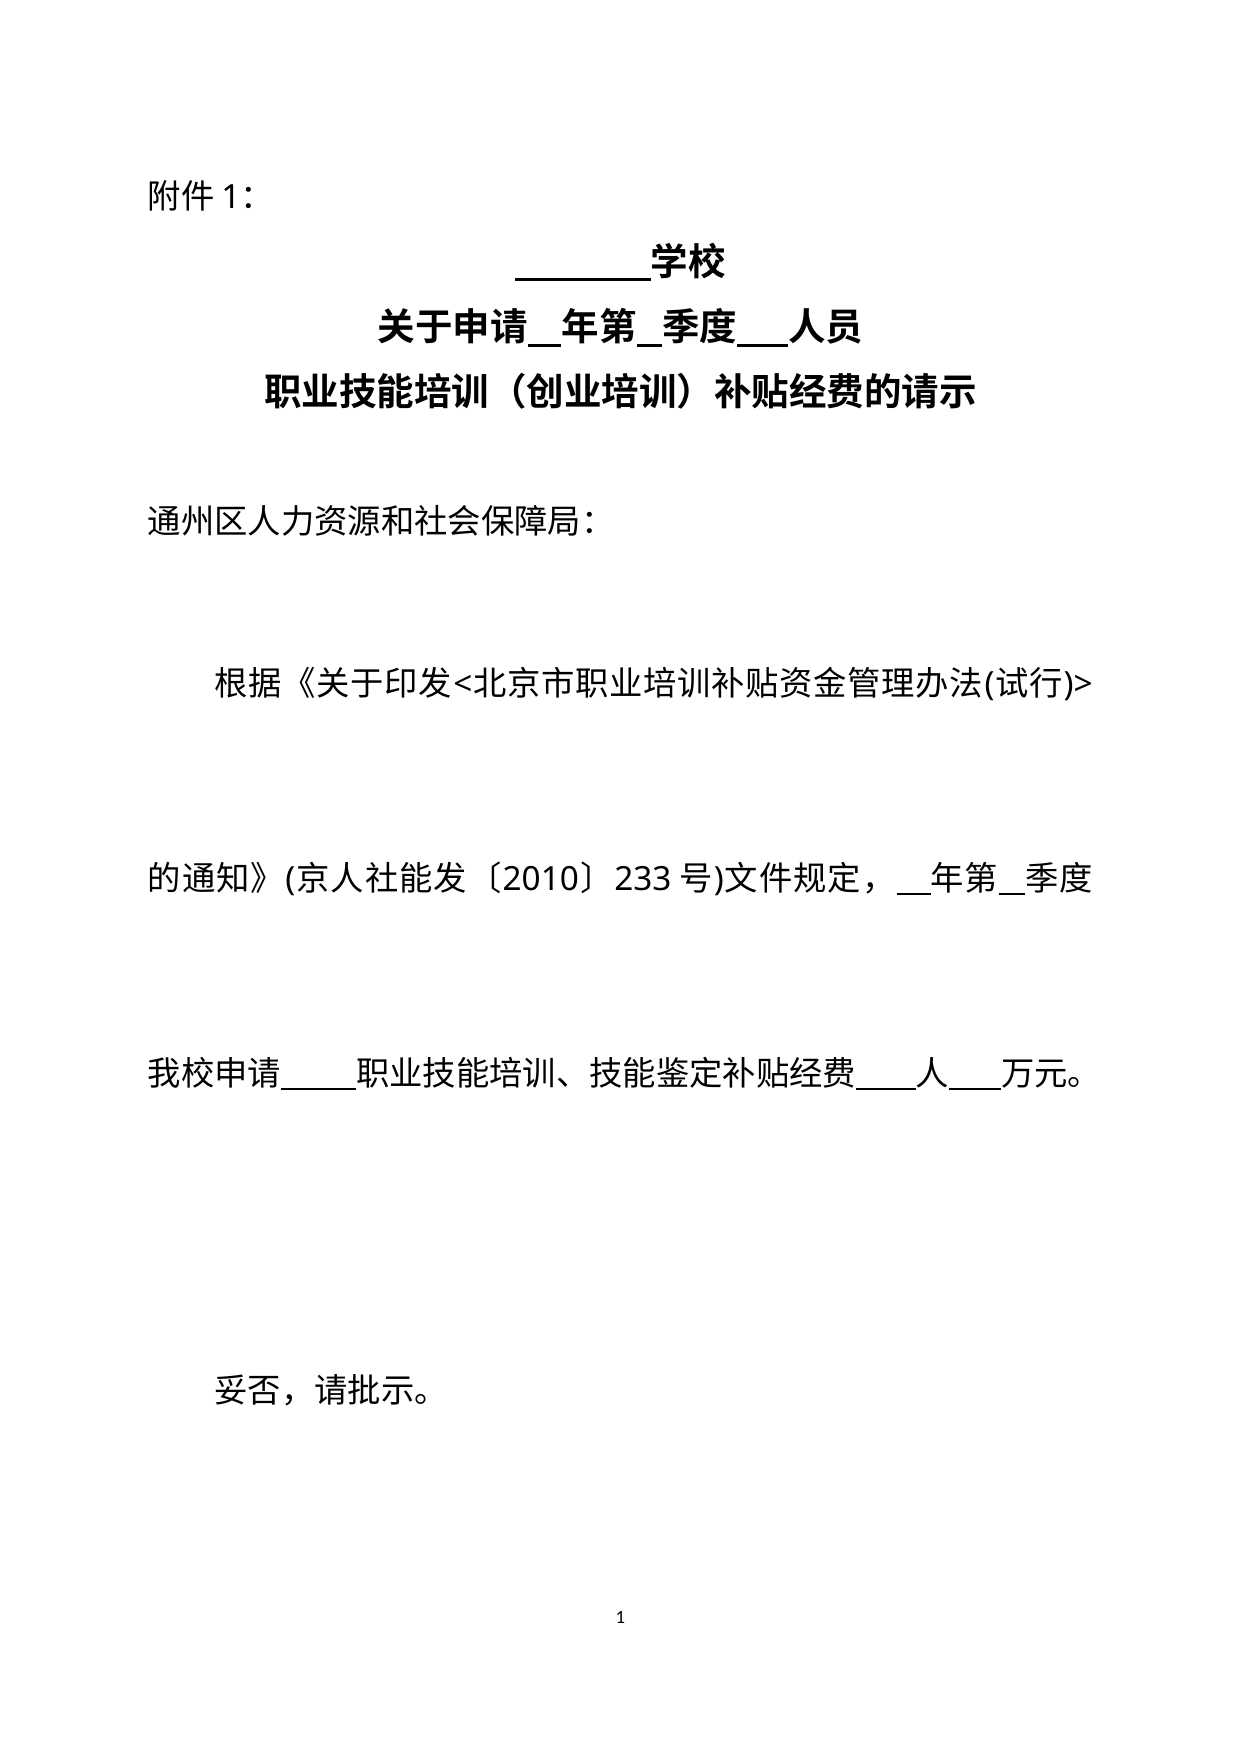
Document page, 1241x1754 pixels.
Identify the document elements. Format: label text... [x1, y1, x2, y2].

text 通州区人力资源和社会保障局： [148, 487, 1092, 552]
text 关于申请 年第 季度 人员 [148, 292, 1092, 357]
text 根据《关于印发<北京市职业培训补贴资金管理办法(试行)>的通知》(京人社能发〔2010〕233号)文件规定， 年第 季度我校申请 职业技能培训、技能鉴定补贴经费 人 万元。 [148, 648, 1092, 1103]
text 职业技能培训（创业培训）补贴经费的请示 [148, 357, 1092, 422]
text 学校 [148, 227, 1092, 292]
text 妥否，请批示。 [148, 1356, 1092, 1421]
text 附件1： [148, 162, 1111, 227]
